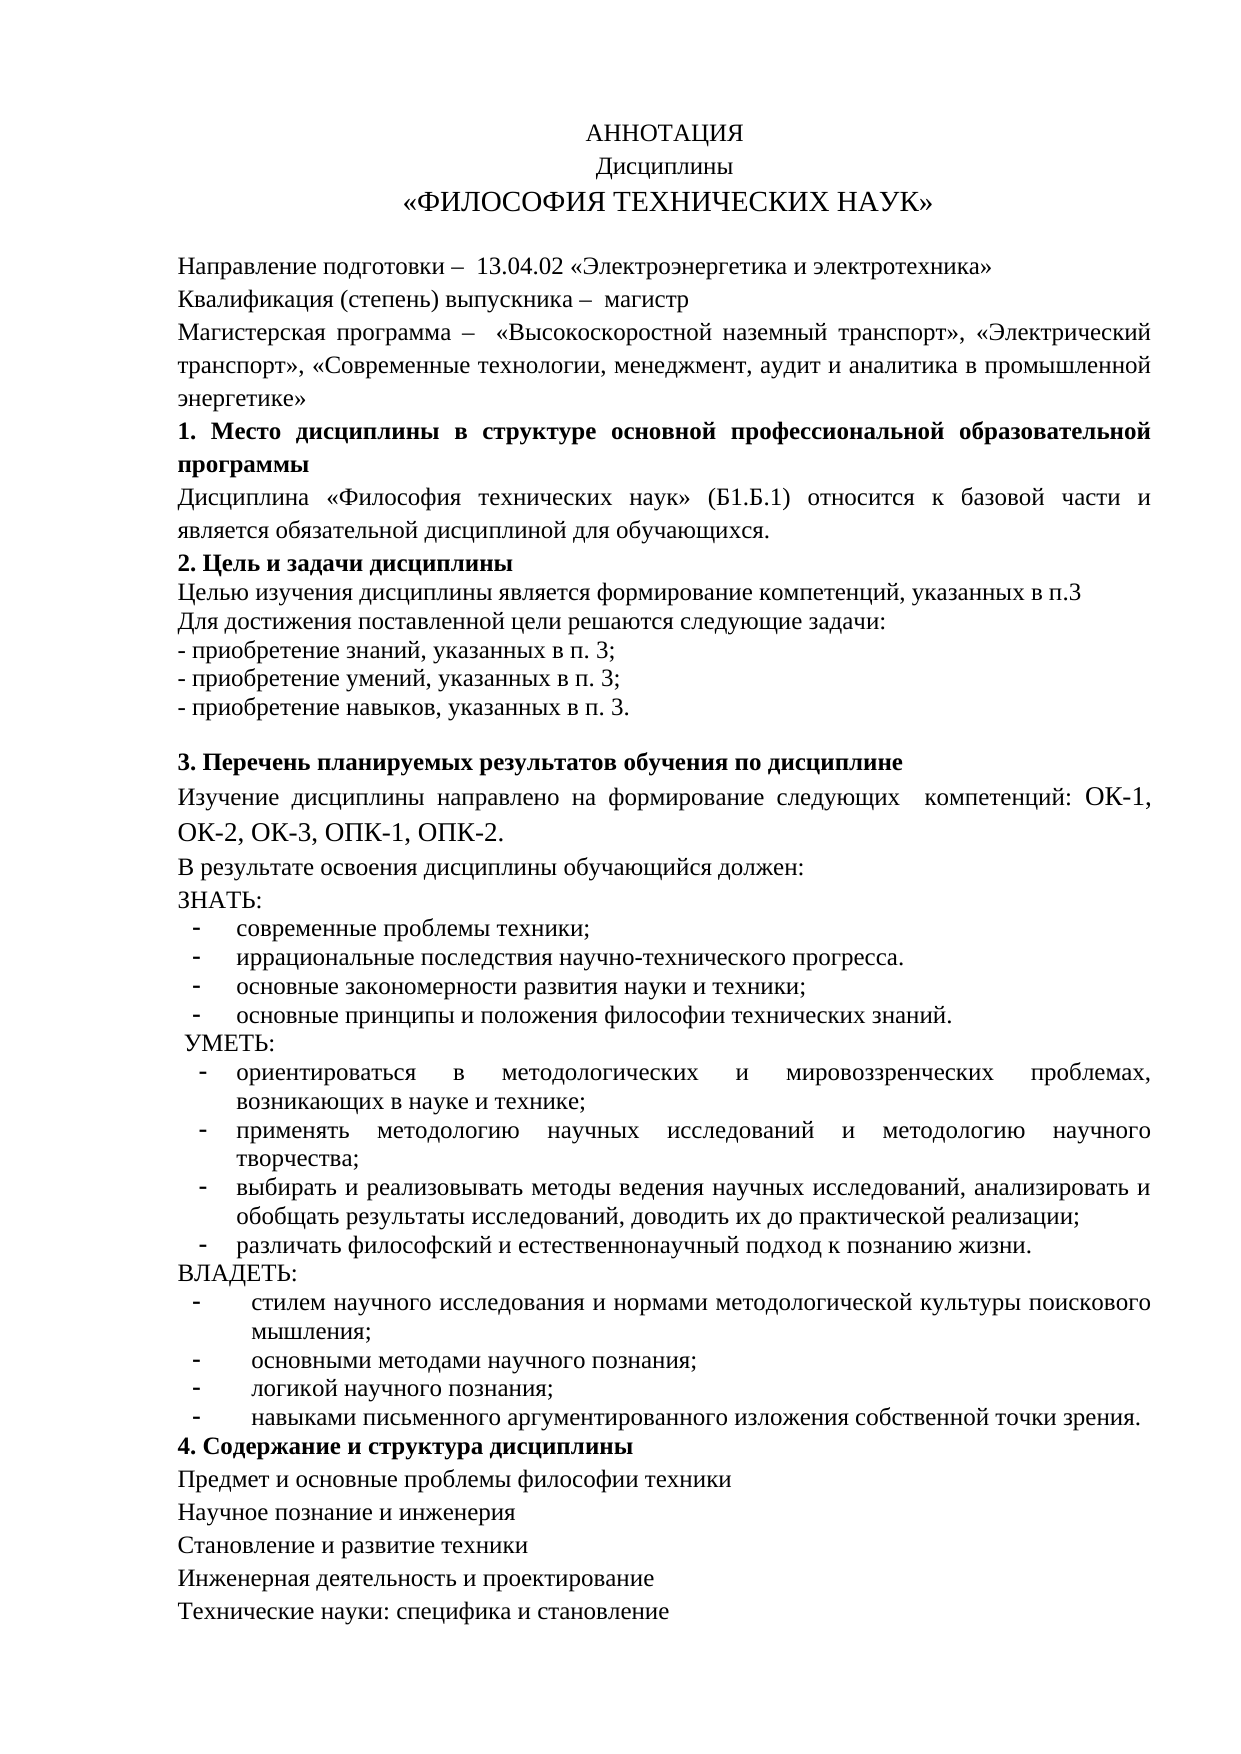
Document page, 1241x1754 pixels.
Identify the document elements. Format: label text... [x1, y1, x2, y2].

text 3. Перечень планируемых результатов обучения по дисциплине [177, 747, 1152, 776]
text Направление подготовки – 13.04.02 «Электроэнергетика и электротехника» [177, 251, 1152, 280]
list иррациональные последствия научно-технического прогресса. [192, 942, 1152, 971]
text Предмет и основные проблемы философии техники [177, 1464, 1152, 1493]
text Технические науки: специфика и становление [177, 1596, 1152, 1625]
text Квалификация (степень) выпускника – магистр [177, 284, 1152, 313]
text - приобретение навыков, указанных в п. 3. [177, 692, 1152, 721]
text Становление и развитие техники [177, 1530, 1152, 1559]
text Дисциплины [177, 151, 1152, 180]
text Дисциплина «Философия технических наук» (Б1.Б.1) относится к базовой части и является обязательной дисциплиной для обучающихся. [177, 482, 1152, 544]
text Для достижения поставленной цели решаются следующие задачи: [177, 606, 1152, 635]
list ориентироваться в методологических и мировоззренческих проблемах, возникающих в науке и технике; [199, 1057, 1152, 1115]
text ВЛАДЕТЬ: [177, 1258, 1152, 1287]
list современные проблемы техники; [192, 913, 1152, 942]
text - приобретение умений, указанных в п. 3; [177, 663, 1152, 692]
list основные закономерности развития науки и техники; [192, 971, 1152, 1000]
list применять методологию научных исследований и методологию научного творчества; [199, 1115, 1152, 1172]
list различать философский и естественнонаучный подход к познанию жизни. [199, 1230, 1152, 1258]
list основные принципы и положения философии технических знаний. [192, 1000, 1152, 1028]
text - приобретение знаний, указанных в п. 3; [177, 635, 1152, 663]
text В результате освоения дисциплины обучающийся должен: [177, 852, 1152, 881]
text АННОТАЦИЯ [177, 118, 1152, 147]
text 1. Место дисциплины в структуре основной профессиональной образовательной программы [177, 416, 1152, 478]
list стилем научного исследования и нормами методологической культуры поискового мышления; [192, 1287, 1152, 1345]
text «ФИЛОСОФИЯ ТЕХНИЧЕСКИХ НАУК» [177, 184, 1152, 218]
text Целью изучения дисциплины является формирование компетенций, указанных в п.3 [177, 577, 1152, 606]
text ЗНАТЬ: [177, 885, 1152, 913]
text 2. Цель и задачи дисциплины [177, 548, 1152, 577]
list выбирать и реализовывать методы ведения научных исследований, анализировать и обобщать результаты исследований, доводить их до практической реализации; [199, 1172, 1152, 1230]
list основными методами научного познания; [192, 1345, 1152, 1373]
list логикой научного познания; [192, 1373, 1152, 1402]
text Изучение дисциплины направлено на формирование следующих компетенций: ОК-1, ОК-2, ОК-3, ОПК-1, ОПК-2. [177, 780, 1152, 847]
list навыками письменного аргументированного изложения собственной точки зрения. [192, 1402, 1152, 1431]
text Научное познание и инженерия [177, 1497, 1152, 1526]
text 4. Содержание и структура дисциплины [177, 1431, 1152, 1460]
text Инженерная деятельность и проектирование [177, 1563, 1152, 1592]
text УМЕТЬ: [177, 1028, 1152, 1057]
text Магистерская программа – «Высокоскоростной наземный транспорт», «Электрический транспорт», «Современные технологии, менеджмент, аудит и аналитика в промышленной энергетике» [177, 317, 1152, 412]
